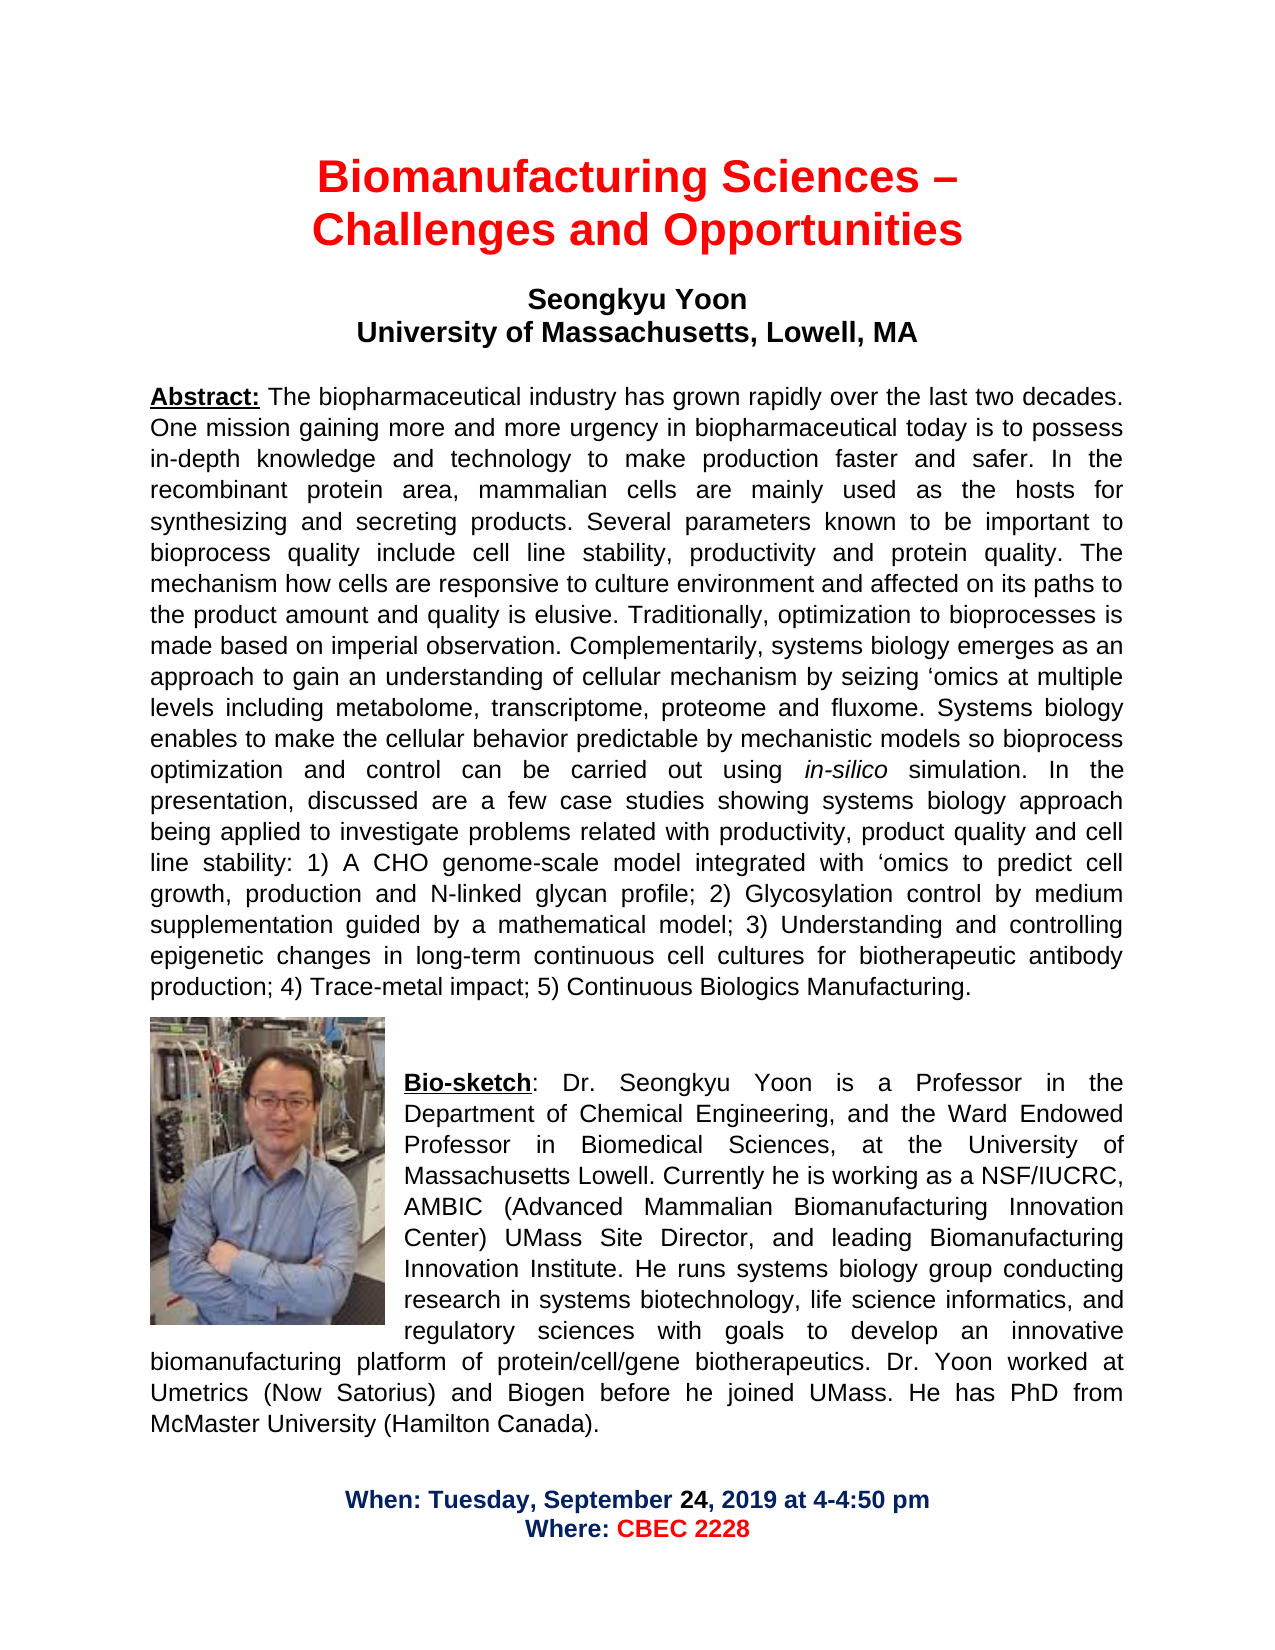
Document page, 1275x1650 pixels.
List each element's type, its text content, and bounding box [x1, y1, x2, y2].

text Seongkyu Yoon [150, 282, 1125, 315]
text Challenges and Opportunities [150, 203, 1125, 255]
text Biomanufacturing Sciences – [150, 150, 1125, 203]
text Where: CBEC 2228 [150, 1514, 1125, 1543]
text University of Massachusetts, Lowell, MA [150, 315, 1125, 349]
text Bio-sketch: Dr. Seongkyu Yoon is a Professor in the Department of Chemical Engineering, and the Ward Endowed Professor in Biomedical Sciences, at the University of Massachusetts Lowell. Currently he is working as a NSF/IUCRC, AMBIC (Advanced Mammalian Biomanufacturing Innovation Center) UMass Site Director, and leading Biomanufacturing Innovation Institute. He runs systems biology group conducting research in systems biotechnology, life science informatics, and regulatory sciences with goals to develop an innovative biomanufacturing platform of protein/cell/gene biotherapeutics. Dr. Yoon worked at Umetrics (Now Satorius) and Biogen before he joined UMass. He has PhD from McMaster University (Hamilton Canada). [150, 1068, 1125, 1438]
text Abstract: The biopharmaceutical industry has grown rapidly over the last two decades. One mission gaining more and more urgency in biopharmaceutical today is to possess in-depth knowledge and technology to make production faster and safer. In the recombinant protein area, mammalian cells are mainly used as the hosts for synthesizing and secreting products. Several parameters known to be important to bioprocess quality include cell line stability, productivity and protein quality. The mechanism how cells are responsive to culture environment and affected on its paths to the product amount and quality is elusive. Traditionally, optimization to bioprocesses is made based on imperial observation. Complementarily, systems biology emerges as an approach to gain an understanding of cellular mechanism by seizing ‘omics at multiple levels including metabolome, transcriptome, proteome and fluxome. Systems biology enables to make the cellular behavior predictable by mechanistic models so bioprocess optimization and control can be carried out using in-silico simulation. In the presentation, discussed are a few case studies showing systems biology approach being applied to investigate problems related with productivity, product quality and cell line stability: 1) A CHO genome-scale model integrated with ‘omics to predict cell growth, production and N-linked glycan profile; 2) Glycosylation control by medium supplementation guided by a mathematical model; 3) Understanding and controlling epigenetic changes in long-term continuous cell cultures for biotherapeutic antibody production; 4) Trace-metal impact; 5) Continuous Biologics Manufacturing. [150, 382, 1125, 1001]
text When: Tuesday, September 24, 2019 at 4-4:50 pm [150, 1486, 1125, 1514]
picture [150, 1017, 385, 1325]
